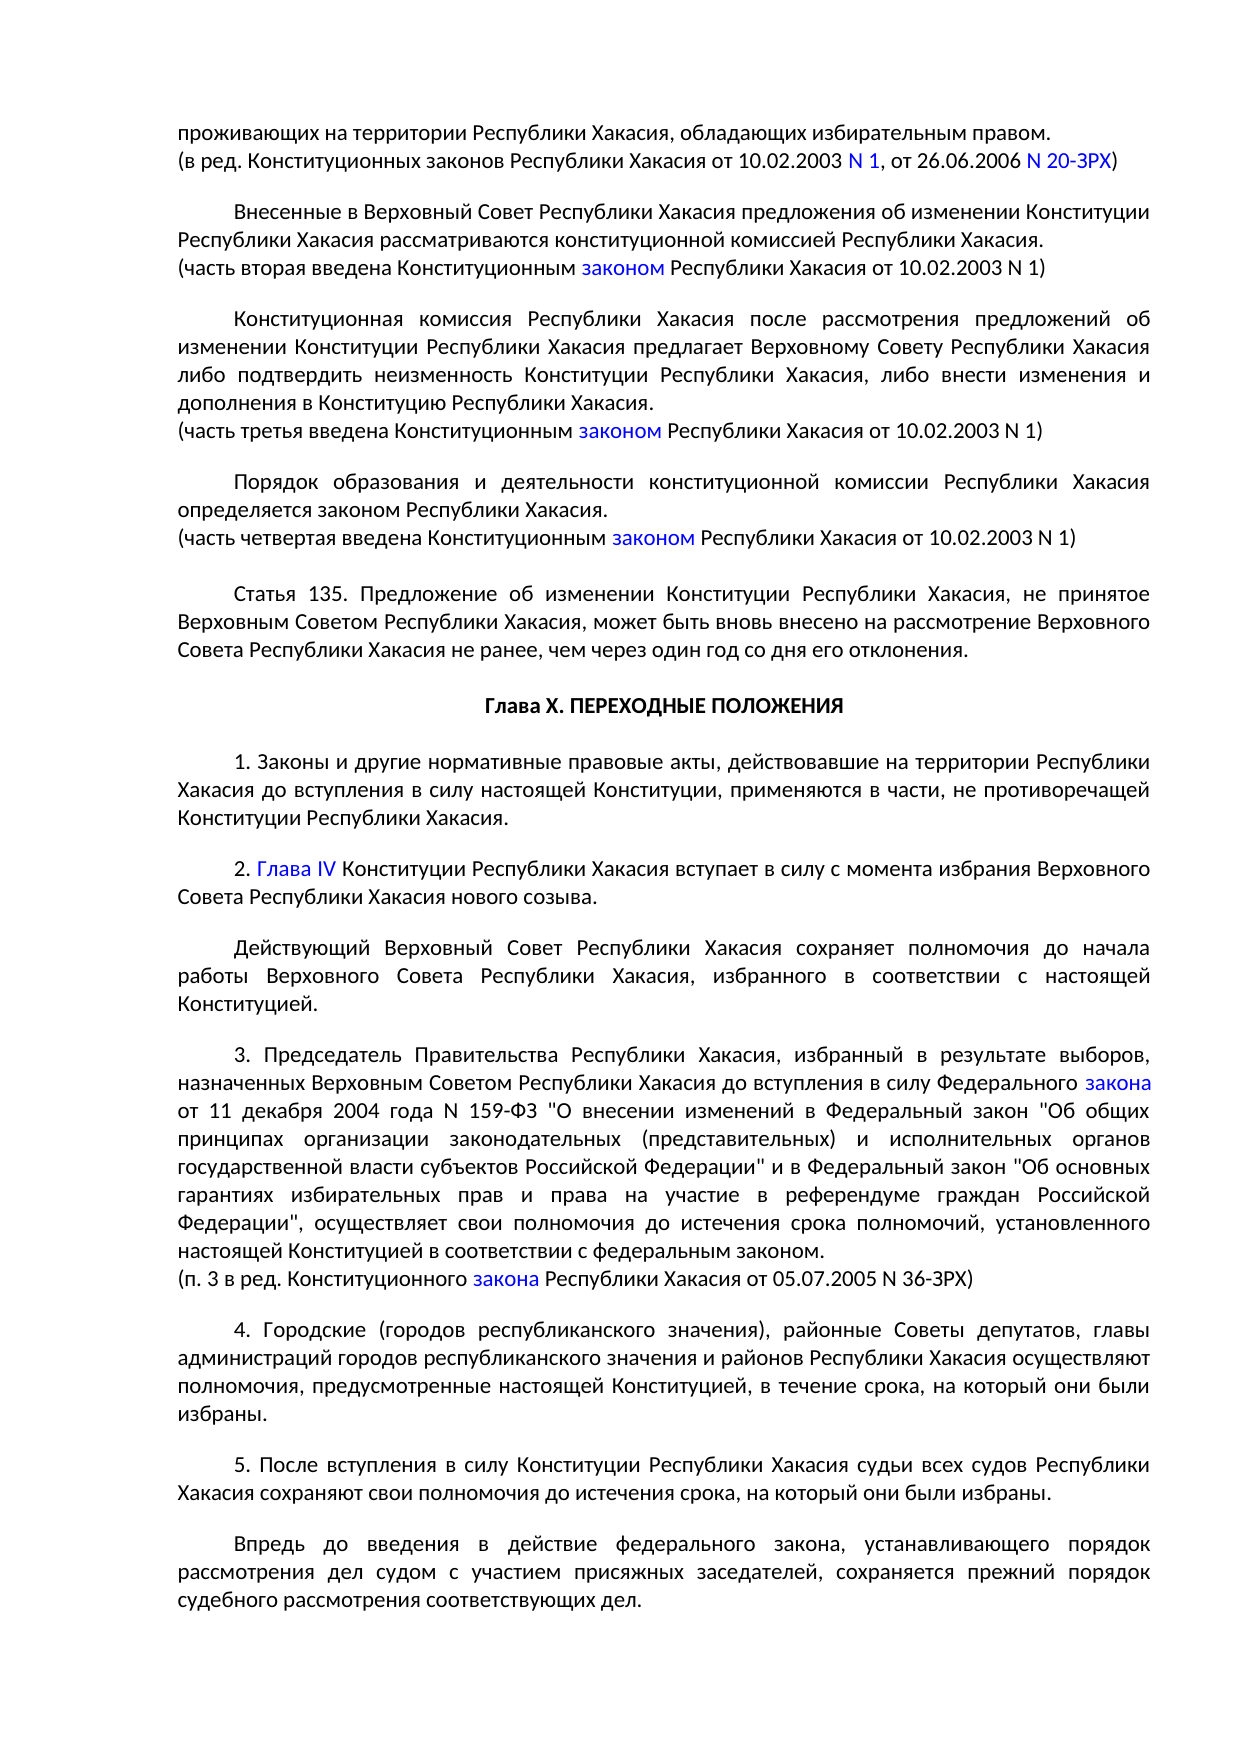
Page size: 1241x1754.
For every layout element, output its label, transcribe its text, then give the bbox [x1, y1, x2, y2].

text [177, 118, 1152, 146]
text (п. 3 в ред. Конституционного закона Республики Хакасия от 05.07.2005 N 36-ЗРХ) [177, 1264, 1152, 1292]
text 5. После вступления в силу Конституции Республики Хакасия судьи всех судов Республики Хакасия сохраняют свои полномочия до истечения срока, на который они были избраны. [177, 1450, 1152, 1506]
text Действующий Верховный Совет Республики Хакасия сохраняет полномочия до начала работы Верховного Совета Республики Хакасия, избранного в соответствии с настоящей Конституцией. [177, 933, 1152, 1017]
text (часть четвертая введена Конституционным законом Республики Хакасия от 10.02.2003 N 1) [177, 523, 1152, 551]
text (часть третья введена Конституционным законом Республики Хакасия от 10.02.2003 N 1) [177, 416, 1152, 444]
text (в ред. Конституционных законов Республики Хакасия от 10.02.2003 N 1, от 26.06.2006 N 20-ЗРХ) [177, 146, 1152, 174]
text Порядок образования и деятельности конституционной комиссии Республики Хакасия определяется законом Республики Хакасия. [177, 467, 1152, 523]
text Конституционная комиссия Республики Хакасия после рассмотрения предложений об изменении Конституции Республики Хакасия предлагает Верховному Совету Республики Хакасия либо подтвердить неизменность Конституции Республики Хакасия, либо внести изменения и дополнения в Конституцию Республики Хакасия. [177, 304, 1152, 416]
text Внесенные в Верховный Совет Республики Хакасия предложения об изменении Конституции Республики Хакасия рассматриваются конституционной комиссией Республики Хакасия. [177, 197, 1152, 253]
text 3. Председатель Правительства Республики Хакасия, избранный в результате выборов, назначенных Верховным Советом Республики Хакасия до вступления в силу Федерального закона от 11 декабря 2004 года N 159-ФЗ "О внесении изменений в Федеральный закон "Об общих принципах организации законодательных (представительных) и исполнительных органов государственной власти субъектов Российской Федерации" и в Федеральный закон "Об основных гарантиях избирательных прав и права на участие в референдуме граждан Российской Федерации", осуществляет свои полномочия до истечения срока полномочий, установленного настоящей Конституцией в соответствии с федеральным законом. [177, 1040, 1152, 1264]
title Глава X. ПЕРЕХОДНЫЕ ПОЛОЖЕНИЯ [177, 691, 1152, 719]
text (часть вторая введена Конституционным законом Республики Хакасия от 10.02.2003 N 1) [177, 253, 1152, 281]
text Статья 135. Предложение об изменении Конституции Республики Хакасия, не принятое Верховным Советом Республики Хакасия, может быть вновь внесено на рассмотрение Верховного Совета Республики Хакасия не ранее, чем через один год со дня его отклонения. [177, 579, 1152, 663]
text 2. Глава IV Конституции Республики Хакасия вступает в силу с момента избрания Верховного Совета Республики Хакасия нового созыва. [177, 854, 1152, 910]
text 4. Городские (городов республиканского значения), районные Советы депутатов, главы администраций городов республиканского значения и районов Республики Хакасия осуществляют полномочия, предусмотренные настоящей Конституцией, в течение срока, на который они были избраны. [177, 1315, 1152, 1427]
text 1. Законы и другие нормативные правовые акты, действовавшие на территории Республики Хакасия до вступления в силу настоящей Конституции, применяются в части, не противоречащей Конституции Республики Хакасия. [177, 747, 1152, 831]
text Впредь до введения в действие федерального закона, устанавливающего порядок рассмотрения дел судом с участием присяжных заседателей, сохраняется прежний порядок судебного рассмотрения соответствующих дел. [177, 1529, 1152, 1613]
